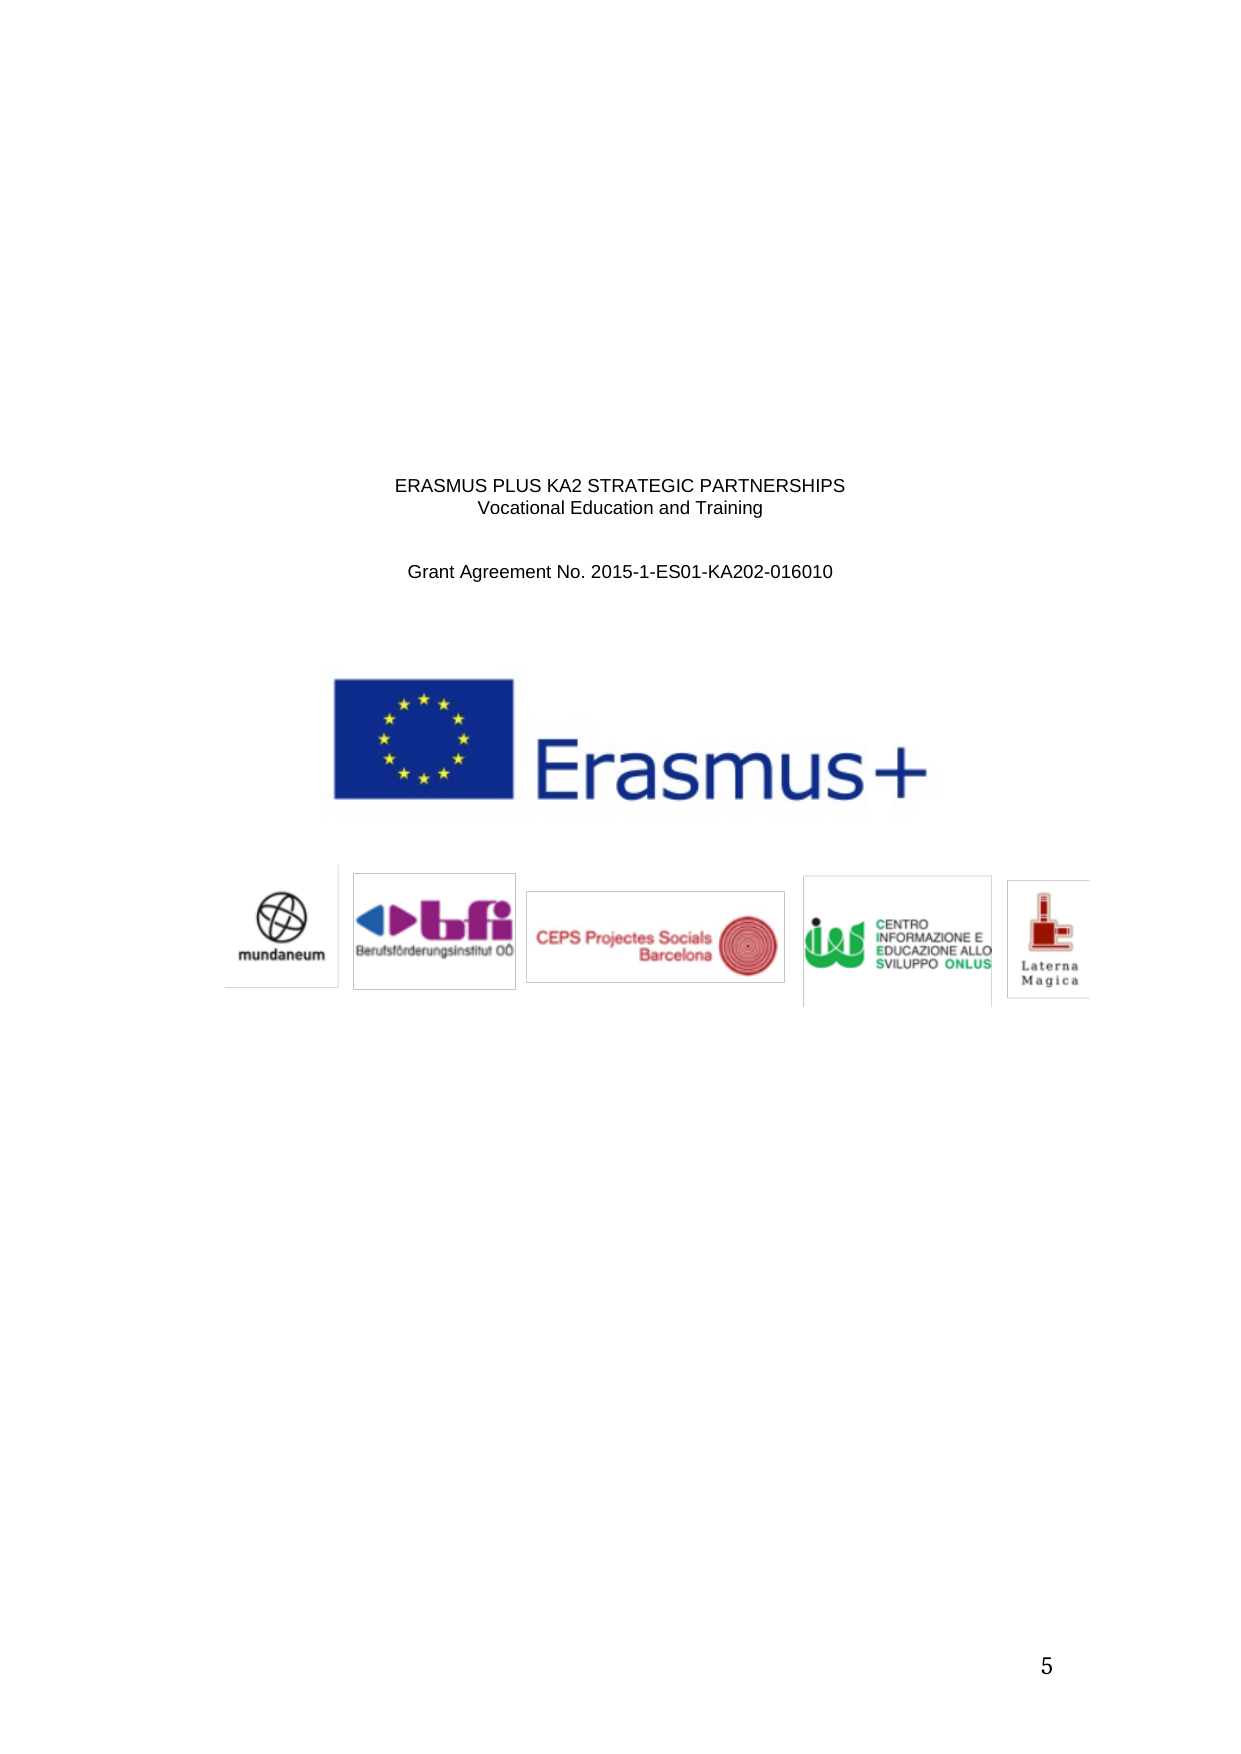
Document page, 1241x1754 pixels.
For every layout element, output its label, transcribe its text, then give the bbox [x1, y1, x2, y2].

text Grant Agreement No. 2015-1-ES01-KA202-016010 [187, 561, 1053, 583]
text Vocational Education and Training [187, 497, 1053, 518]
text ERASMUS PLUS KA2 STRATEGIC PARTNERSHIPS [187, 475, 1053, 497]
picture [300, 645, 958, 828]
